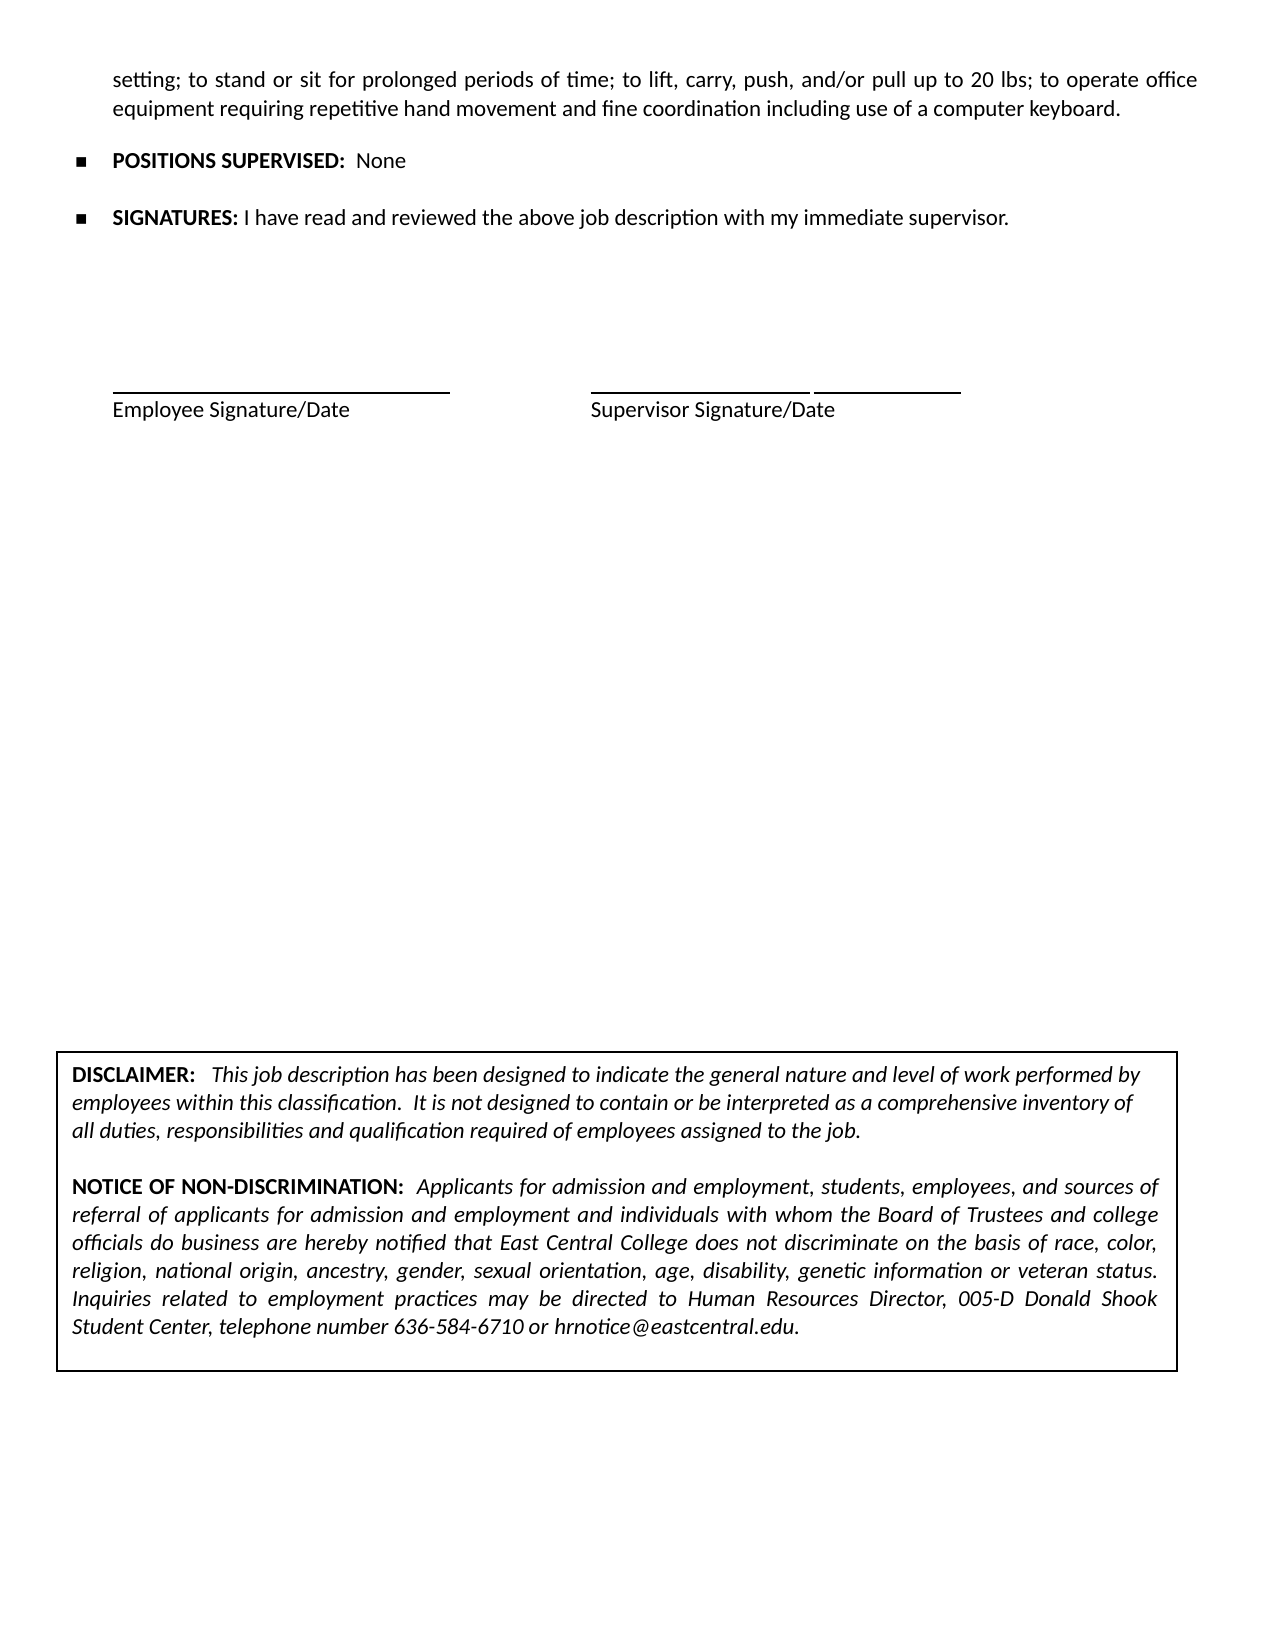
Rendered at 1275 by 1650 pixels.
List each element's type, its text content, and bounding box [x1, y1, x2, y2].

list POSITIONS SUPERVISED: None [75, 147, 1200, 175]
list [75, 66, 1200, 122]
list SIGNATURES: I have read and reviewed the above job description with my immediate supervisor. [75, 203, 1200, 231]
text Employee Signature/Date Supervisor Signature/Date [112, 395, 1200, 423]
